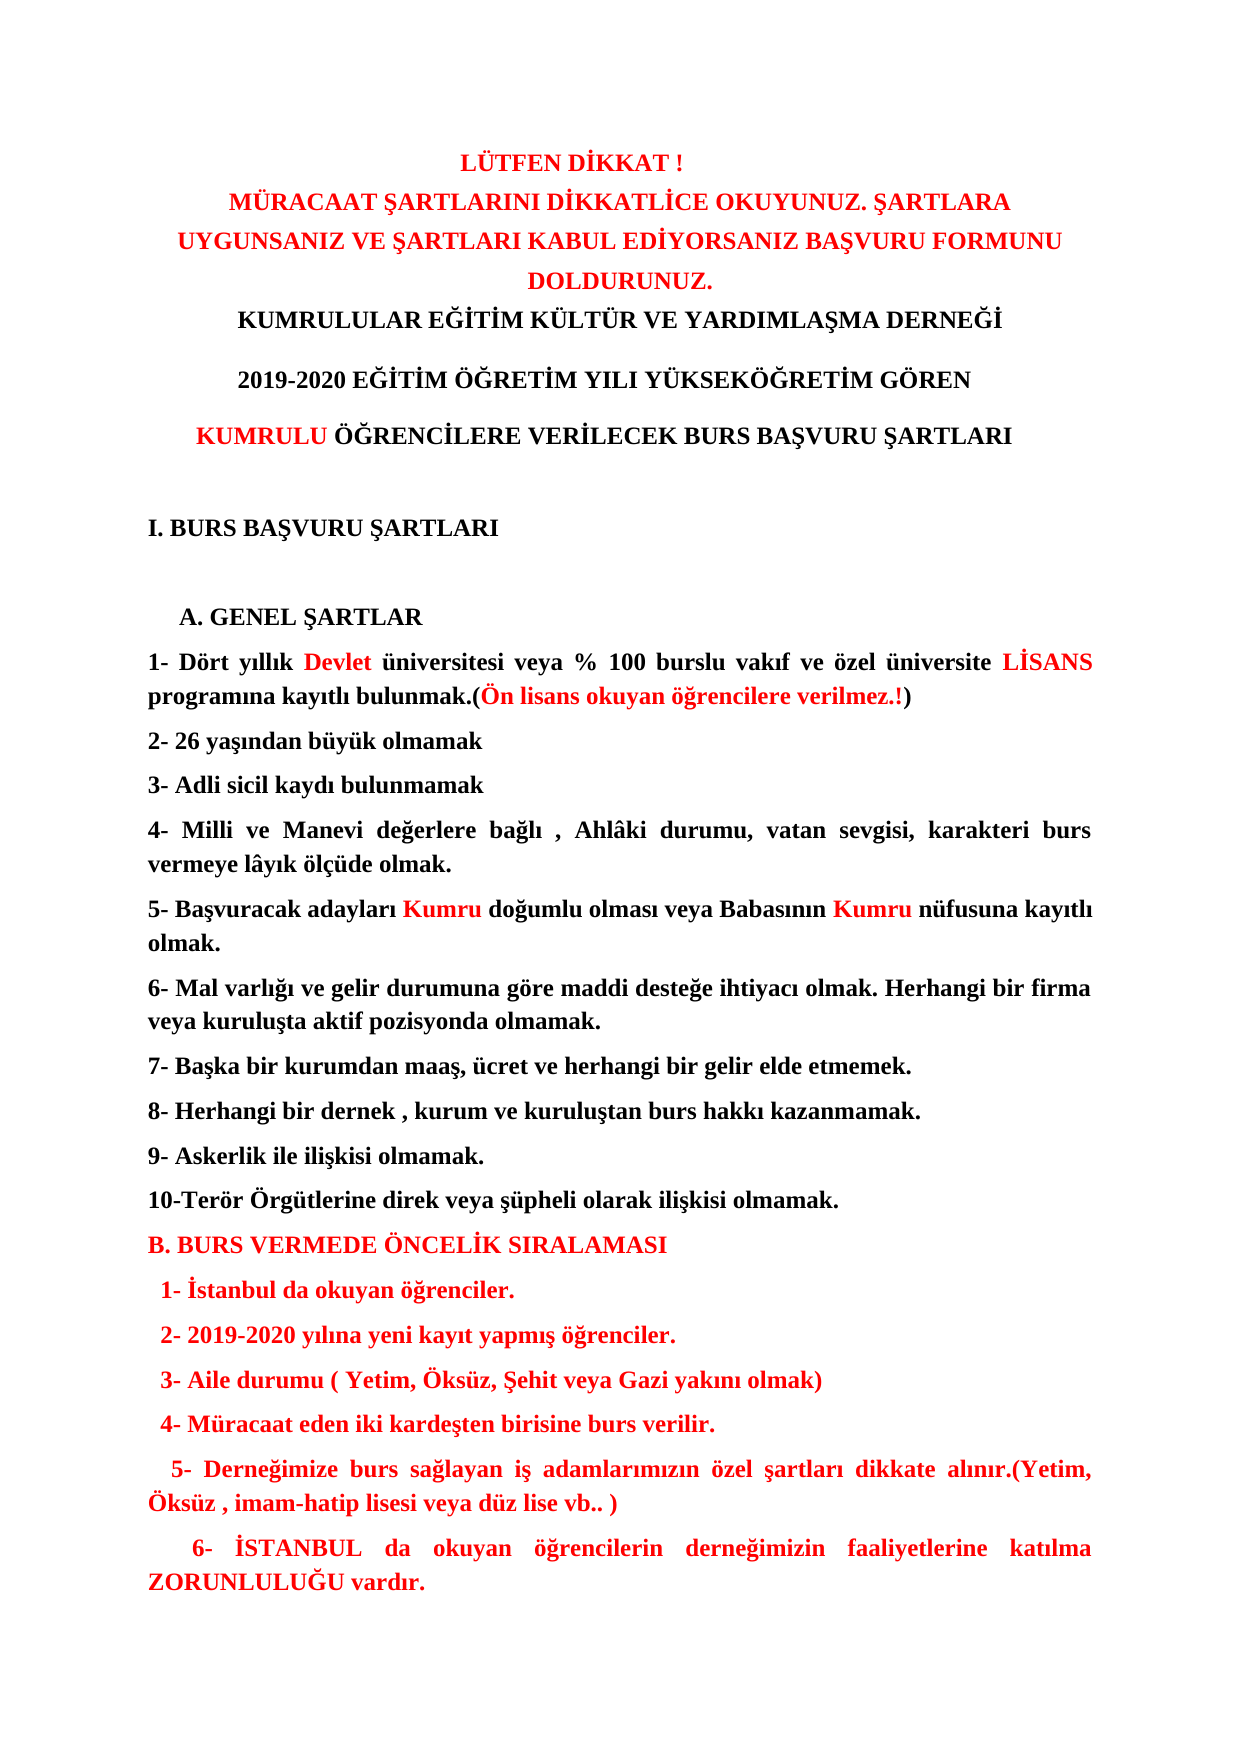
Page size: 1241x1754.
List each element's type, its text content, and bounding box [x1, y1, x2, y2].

text 2019-2020 EĞİTİM ÖĞRETİM YILI YÜKSEKÖĞRETİM GÖREN [116, 365, 1093, 393]
text A. GENEL ŞARTLAR [148, 602, 1093, 631]
text B. BURS VERMEDE ÖNCELİK SIRALAMASI [148, 1230, 1093, 1259]
text KUMRULU ÖĞRENCİLERE VERİLECEK BURS BAŞVURU ŞARTLARI [116, 421, 1093, 450]
text 1- Dört yıllık Devlet üniversitesi veya % 100 burslu vakıf ve özel üniversite LİSANS programına kayıtlı bulunmak.(Ön lisans okuyan öğrencilere verilmez.!) [148, 647, 1093, 710]
text 2- 26 yaşından büyük olmamak [148, 726, 1093, 754]
text 2- 2019-2020 yılına yeni kayıt yapmış öğrenciler. [148, 1320, 1093, 1349]
text 6- Mal varlığı ve gelir durumuna göre maddi desteğe ihtiyacı olmak. Herhangi bir firma veya kuruluşta aktif pozisyonda olmamak. [148, 973, 1093, 1035]
text KUMRULULAR EĞİTİM KÜLTÜR VE YARDIMLAŞMA DERNEĞİ [148, 305, 1093, 334]
text 5- Başvuracak adayları Kumru doğumlu olması veya Babasının Kumru nüfusuna kayıtlı olmak. [148, 894, 1093, 957]
text 5- Derneğimize burs sağlayan iş adamlarımızın özel şartları dikkate alınır.(Yetim, Öksüz , imam-hatip lisesi veya düz lise vb.. ) [148, 1454, 1093, 1517]
text 7- Başka bir kurumdan maaş, ücret ve herhangi bir gelir elde etmemek. [148, 1051, 1093, 1080]
text LÜTFEN DİKKAT ! [148, 148, 1093, 176]
text 4- Milli ve Manevi değerlere bağlı , Ahlâki durumu, vatan sevgisi, karakteri burs vermeye lâyık ölçüde olmak. [148, 815, 1093, 878]
text 4- Müracaat eden iki kardeşten birisine burs verilir. [148, 1409, 1093, 1438]
text 10-Terör Örgütlerine direk veya şüpheli olarak ilişkisi olmamak. [148, 1186, 1093, 1214]
text I. BURS BAŞVURU ŞARTLARI [148, 513, 1093, 541]
text 3- Aile durumu ( Yetim, Öksüz, Şehit veya Gazi yakını olmak) [148, 1365, 1093, 1393]
text 9- Askerlik ile ilişkisi olmamak. [148, 1141, 1093, 1169]
text MÜRACAAT ŞARTLARINI DİKKATLİCE OKUYUNUZ. ŞARTLARA UYGUNSANIZ VE ŞARTLARI KABUL EDİYORSANIZ BAŞVURU FORMUNU DOLDURUNUZ. [148, 187, 1093, 294]
text 8- Herhangi bir dernek , kurum ve kuruluştan burs hakkı kazanmamak. [148, 1096, 1093, 1125]
text 1- İstanbul da okuyan öğrenciler. [148, 1275, 1093, 1304]
text 3- Adli sicil kaydı bulunmamak [148, 771, 1093, 799]
text 6- İSTANBUL da okuyan öğrencilerin derneğimizin faaliyetlerine katılma ZORUNLULUĞU vardır. [148, 1533, 1093, 1596]
